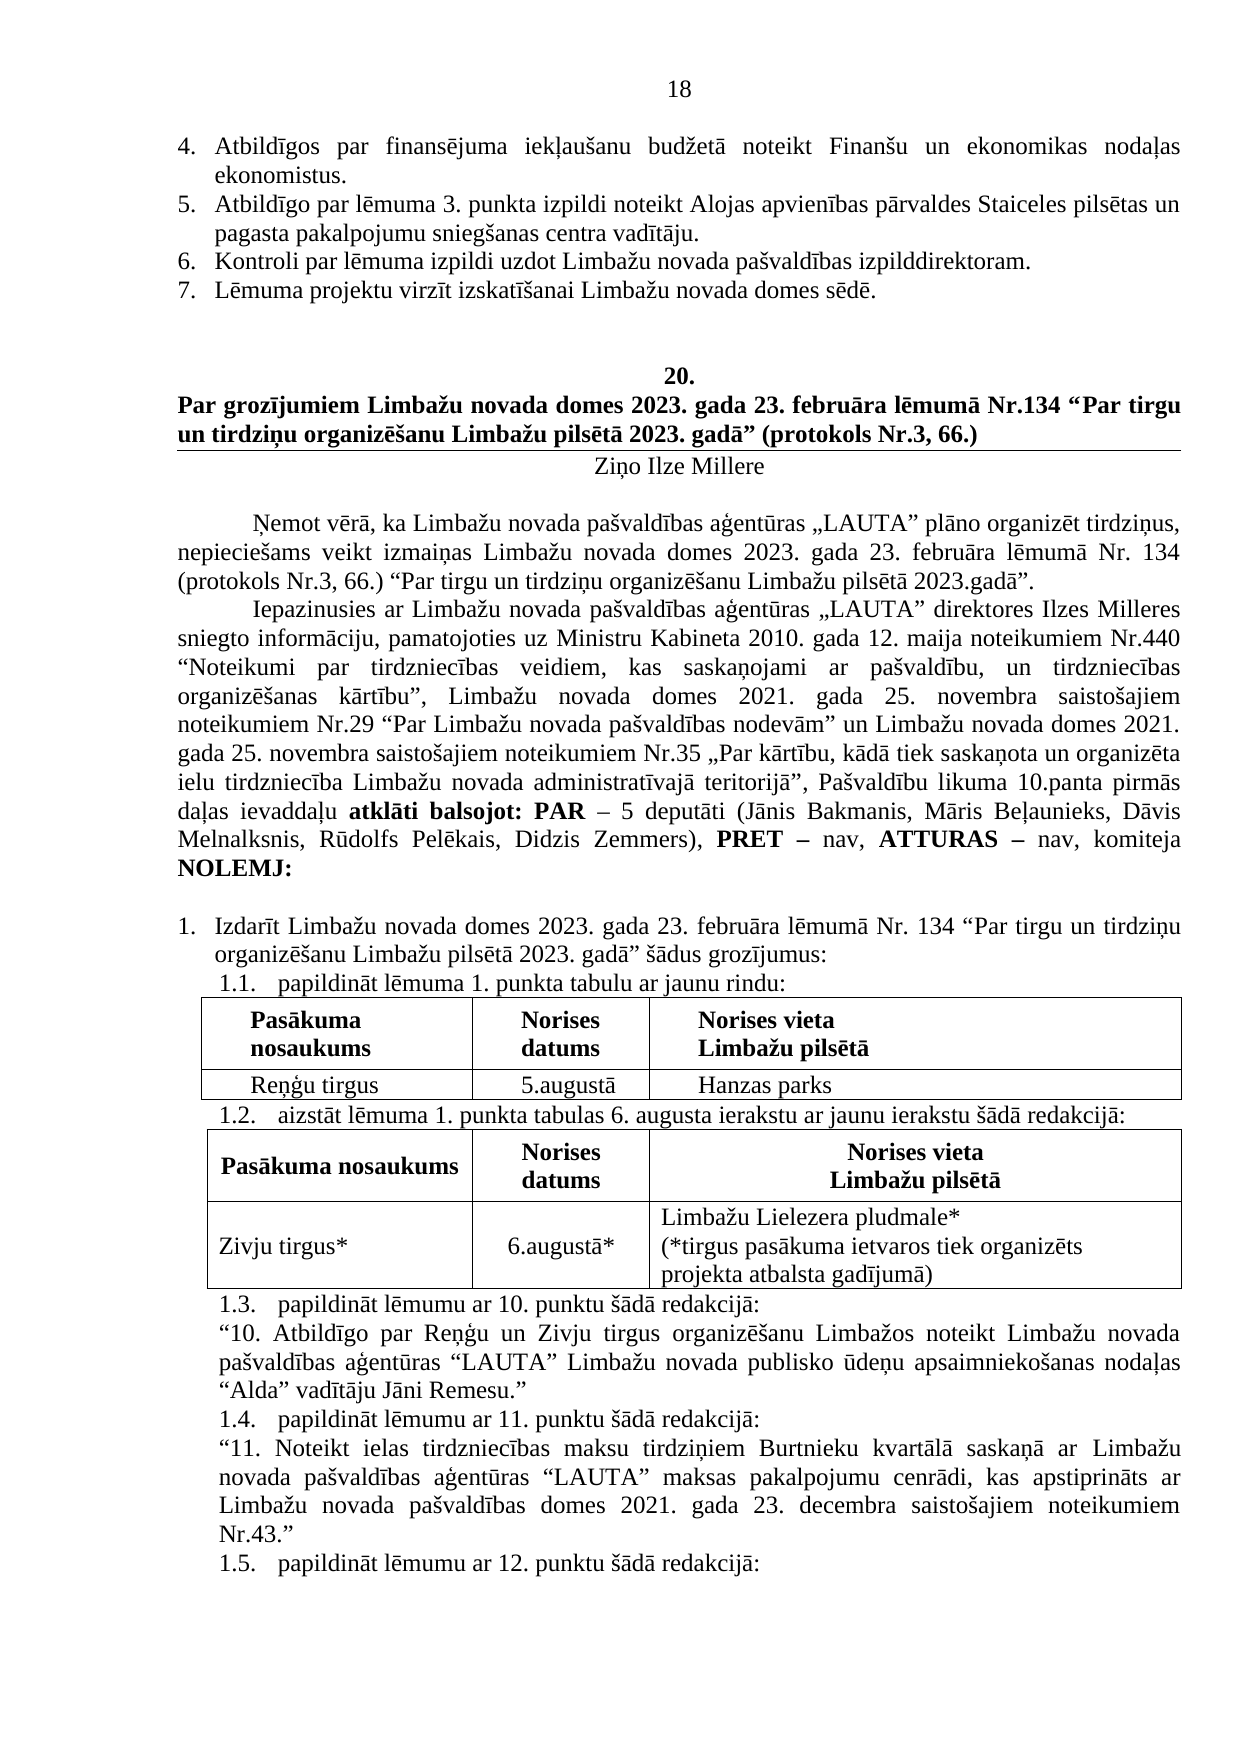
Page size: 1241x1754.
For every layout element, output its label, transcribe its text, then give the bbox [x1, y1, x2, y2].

table_header Norises datums [473, 998, 649, 1069]
table_cell Limbažu Lielezera pludmale* (*tirgus pasākuma ietvaros tiek organizēts projekta atbalsta gadījumā) [650, 1202, 1181, 1288]
table_header Norises vieta Limbažu pilsētā [650, 1130, 1181, 1201]
table_header Norises datums [473, 1130, 649, 1201]
table_cell Hanzas parks [650, 1070, 1181, 1099]
table_cell Zivju tirgus* [208, 1202, 472, 1288]
table_cell 5.augustā [473, 1070, 649, 1099]
table_cell Reņģu tirgus [202, 1070, 472, 1099]
list Lēmuma projektu virzīt izskatīšanai Limbažu novada domes sēdē. [177, 275, 1181, 304]
list papildināt lēmumu ar 10. punktu šādā redakcijā: [218, 1289, 1181, 1318]
table_cell 6.augustā* [473, 1202, 649, 1288]
list papildināt lēmumu ar 12. punktu šādā redakcijā: [218, 1548, 1181, 1577]
text Ņemot vērā, ka Limbažu novada pašvaldības aģentūras „LAUTA” plāno organizēt tirdziņus, nepieciešams veikt izmaiņas Limbažu novada domes 2023. gada 23. februāra lēmumā Nr. 134 (protokols Nr.3, 66.) “Par tirgu un tirdziņu organizēšanu Limbažu pilsētā 2023.gadā”. [177, 508, 1181, 594]
text “11. Noteikt ielas tirdzniecības maksu tirdziņiem Burtnieku kvartālā saskaņā ar Limbažu novada pašvaldības aģentūras “LAUTA” maksas pakalpojumu cenrādi, kas apstiprināts ar Limbažu novada pašvaldības domes 2021. gada 23. decembra saistošajiem noteikumiem Nr.43.” [218, 1433, 1181, 1548]
table_header Pasākuma nosaukums [208, 1130, 472, 1201]
table_header Pasākuma nosaukums [202, 998, 472, 1069]
text Iepazinusies ar Limbažu novada pašvaldības aģentūras „LAUTA” direktores Ilzes Milleres sniegto informāciju, pamatojoties uz Ministru Kabineta 2010. gada 12. maija noteikumiem Nr.440 “Noteikumi par tirdzniecības veidiem, kas saskaņojami ar pašvaldību, un tirdzniecības organizēšanas kārtību”, Limbažu novada domes 2021. gada 25. novembra saistošajiem noteikumiem Nr.29 “Par Limbažu novada pašvaldības nodevām” un Limbažu novada domes 2021. gada 25. novembra saistošajiem noteikumiem Nr.35 „Par kārtību, kādā tiek saskaņota un organizēta ielu tirdzniecība Limbažu novada administratīvajā teritorijā”, Pašvaldību likuma 10.panta pirmās daļas ievaddaļu atklāti balsojot: PAR – 5 deputāti (Jānis Bakmanis, Māris Beļaunieks, Dāvis Melnalksnis, Rūdolfs Pelēkais, Didzis Zemmers), PRET – nav, ATTURAS – nav, komiteja NOLEMJ: [177, 594, 1181, 882]
list Atbildīgos par finansējuma iekļaušanu budžetā noteikt Finanšu un ekonomikas nodaļas ekonomistus. [177, 131, 1181, 189]
list Izdarīt Limbažu novada domes 2023. gada 23. februāra lēmumā Nr. 134 “Par tirgu un tirdziņu organizēšanu Limbažu pilsētā 2023. gadā” šādus grozījumus: [177, 911, 1181, 968]
list papildināt lēmuma 1. punkta tabulu ar jaunu rindu: [218, 968, 1181, 997]
text “10. Atbildīgo par Reņģu un Zivju tirgus organizēšanu Limbažos noteikt Limbažu novada pašvaldības aģentūras “LAUTA” Limbažu novada publisko ūdeņu apsaimniekošanas nodaļas “Alda” vadītāju Jāni Remesu.” [218, 1318, 1181, 1404]
list Kontroli par lēmuma izpildi uzdot Limbažu novada pašvaldības izpilddirektoram. [177, 246, 1181, 275]
subtitle 20. [177, 361, 1181, 390]
list Atbildīgo par lēmuma 3. punkta izpildi noteikt Alojas apvienības pārvaldes Staiceles pilsētas un pagasta pakalpojumu sniegšanas centra vadītāju. [177, 189, 1181, 246]
list papildināt lēmumu ar 11. punktu šādā redakcijā: [218, 1404, 1181, 1433]
text Par grozījumiem Limbažu novada domes 2023. gada 23. februāra lēmumā Nr.134 “Par tirgu un tirdziņu organizēšanu Limbažu pilsētā 2023. gadā” (protokols Nr.3, 66.) [177, 390, 1181, 450]
list aizstāt lēmuma 1. punkta tabulas 6. augusta ierakstu ar jaunu ierakstu šādā redakcijā: [218, 1100, 1181, 1129]
text Ziņo Ilze Millere [177, 451, 1181, 479]
table_header Norises vieta Limbažu pilsētā [650, 998, 1181, 1069]
